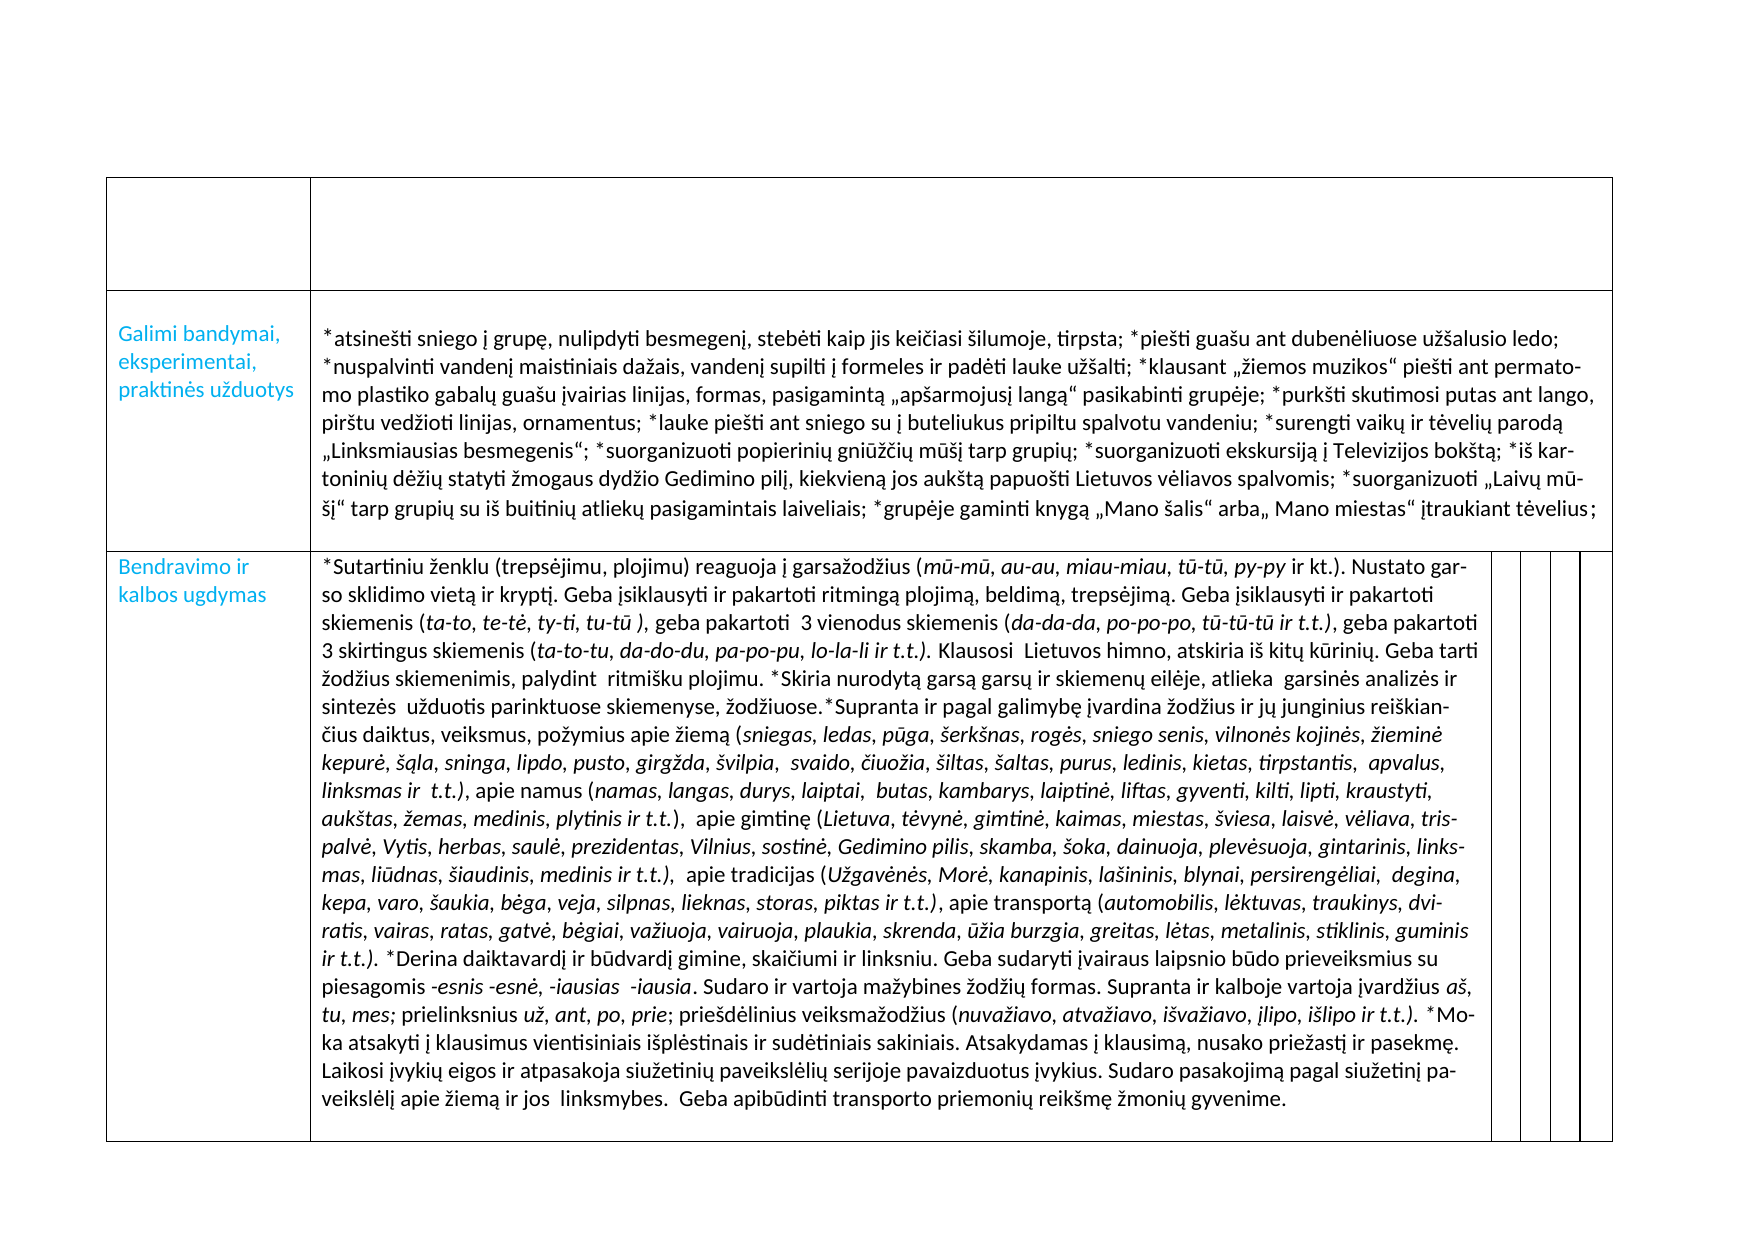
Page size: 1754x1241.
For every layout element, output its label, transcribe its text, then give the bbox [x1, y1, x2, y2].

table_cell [107, 178, 310, 290]
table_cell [311, 178, 1612, 290]
table_cell [1551, 552, 1579, 1141]
table_cell *atsinešti sniego į grupę, nulipdyti besmegenį, stebėti kaip jis keičiasi šilumoje, tirpsta; *piešti guašu ant dubenėliuose užšalusio ledo; *nuspalvinti vandenį maistiniais dažais, vandenį supilti į formeles ir padėti lauke užšalti; *klausant „žiemos muzikos“ piešti ant permato-mo plastiko gabalų guašu įvairias linijas, formas, pasigamintą „apšarmojusį langą“ pasikabinti grupėje; *purkšti skutimosi putas ant lango, pirštu vedžioti linijas, ornamentus; *lauke piešti ant sniego su į buteliukus pripiltu spalvotu vandeniu; *surengti vaikų ir tėvelių parodą „Linksmiausias besmegenis“; *suorganizuoti popierinių gniūžčių mūšį tarp grupių; *suorganizuoti ekskursiją į Televizijos bokštą; *iš kar-toninių dėžių statyti žmogaus dydžio Gedimino pilį, kiekvieną jos aukštą papuošti Lietuvos vėliavos spalvomis; *suorganizuoti „Laivų mū-šį“ tarp grupių su iš buitinių atliekų pasigamintais laiveliais; *grupėje gaminti knygą „Mano šalis“ arba„ Mano miestas“ įtraukiant tėvelius; [311, 291, 1612, 551]
table_cell [1581, 552, 1612, 1141]
table_cell Bendravimo ir kalbos ugdymas [107, 552, 310, 1141]
table_cell [1492, 552, 1520, 1141]
table_cell *Sutartiniu ženklu (trepsėjimu, plojimu) reaguoja į garsažodžius (mū-mū, au-au, miau-miau, tū-tū, py-py ir kt.). Nustato gar-so sklidimo vietą ir kryptį. Geba įsiklausyti ir pakartoti ritmingą plojimą, beldimą, trepsėjimą. Geba įsiklausyti ir pakartoti skiemenis (ta-to, te-tė, ty-ti, tu-tū ), geba pakartoti 3 vienodus skiemenis (da-da-da, po-po-po, tū-tū-tū ir t.t.), geba pakartoti 3 skirtingus skiemenis (ta-to-tu, da-do-du, pa-po-pu, lo-la-li ir t.t.). Klausosi Lietuvos himno, atskiria iš kitų kūrinių. Geba tarti žodžius skiemenimis, palydint ritmišku plojimu. *Skiria nurodytą garsą garsų ir skiemenų eilėje, atlieka garsinės analizės ir sintezės užduotis parinktuose skiemenyse, žodžiuose.*Supranta ir pagal galimybę įvardina žodžius ir jų junginius reiškian-čius daiktus, veiksmus, požymius apie žiemą (sniegas, ledas, pūga, šerkšnas, rogės, sniego senis, vilnonės kojinės, žieminė kepurė, šąla, sninga, lipdo, pusto, girgžda, švilpia, svaido, čiuožia, šiltas, šaltas, purus, ledinis, kietas, tirpstantis, apvalus, linksmas ir t.t.), apie namus (namas, langas, durys, laiptai, butas, kambarys, laiptinė, liftas, gyventi, kilti, lipti, kraustyti, aukštas, žemas, medinis, plytinis ir t.t.), apie gimtinę (Lietuva, tėvynė, gimtinė, kaimas, miestas, šviesa, laisvė, vėliava, tris-palvė, Vytis, herbas, saulė, prezidentas, Vilnius, sostinė, Gedimino pilis, skamba, šoka, dainuoja, plevėsuoja, gintarinis, links-mas, liūdnas, šiaudinis, medinis ir t.t.), apie tradicijas (Užgavėnės, Morė, kanapinis, lašininis, blynai, persirengėliai, degina, kepa, varo, šaukia, bėga, veja, silpnas, lieknas, storas, piktas ir t.t.), apie transportą (automobilis, lėktuvas, traukinys, dvi-ratis, vairas, ratas, gatvė, bėgiai, važiuoja, vairuoja, plaukia, skrenda, ūžia burzgia, greitas, lėtas, metalinis, stiklinis, guminis ir t.t.). *Derina daiktavardį ir būdvardį gimine, skaičiumi ir linksniu. Geba sudaryti įvairaus laipsnio būdo prieveiksmius su piesagomis -esnis -esnė, -iausias -iausia. Sudaro ir vartoja mažybines žodžių formas. Supranta ir kalboje vartoja įvardžius aš, tu, mes; prielinksnius už, ant, po, prie; priešdėlinius veiksmažodžius (nuvažiavo, atvažiavo, išvažiavo, įlipo, išlipo ir t.t.). *Mo-ka atsakyti į klausimus vientisiniais išplėstinais ir sudėtiniais sakiniais. Atsakydamas į klausimą, nusako priežastį ir pasekmę. Laikosi įvykių eigos ir atpasakoja siužetinių paveikslėlių serijoje pavaizduotus įvykius. Sudaro pasakojimą pagal siužetinį pa-veikslėlį apie žiemą ir jos linksmybes. Geba apibūdinti transporto priemonių reikšmę žmonių gyvenime. [311, 552, 1491, 1141]
table_cell [1521, 552, 1550, 1141]
table_cell Galimi bandymai, eksperimentai, praktinės užduotys [107, 291, 310, 551]
